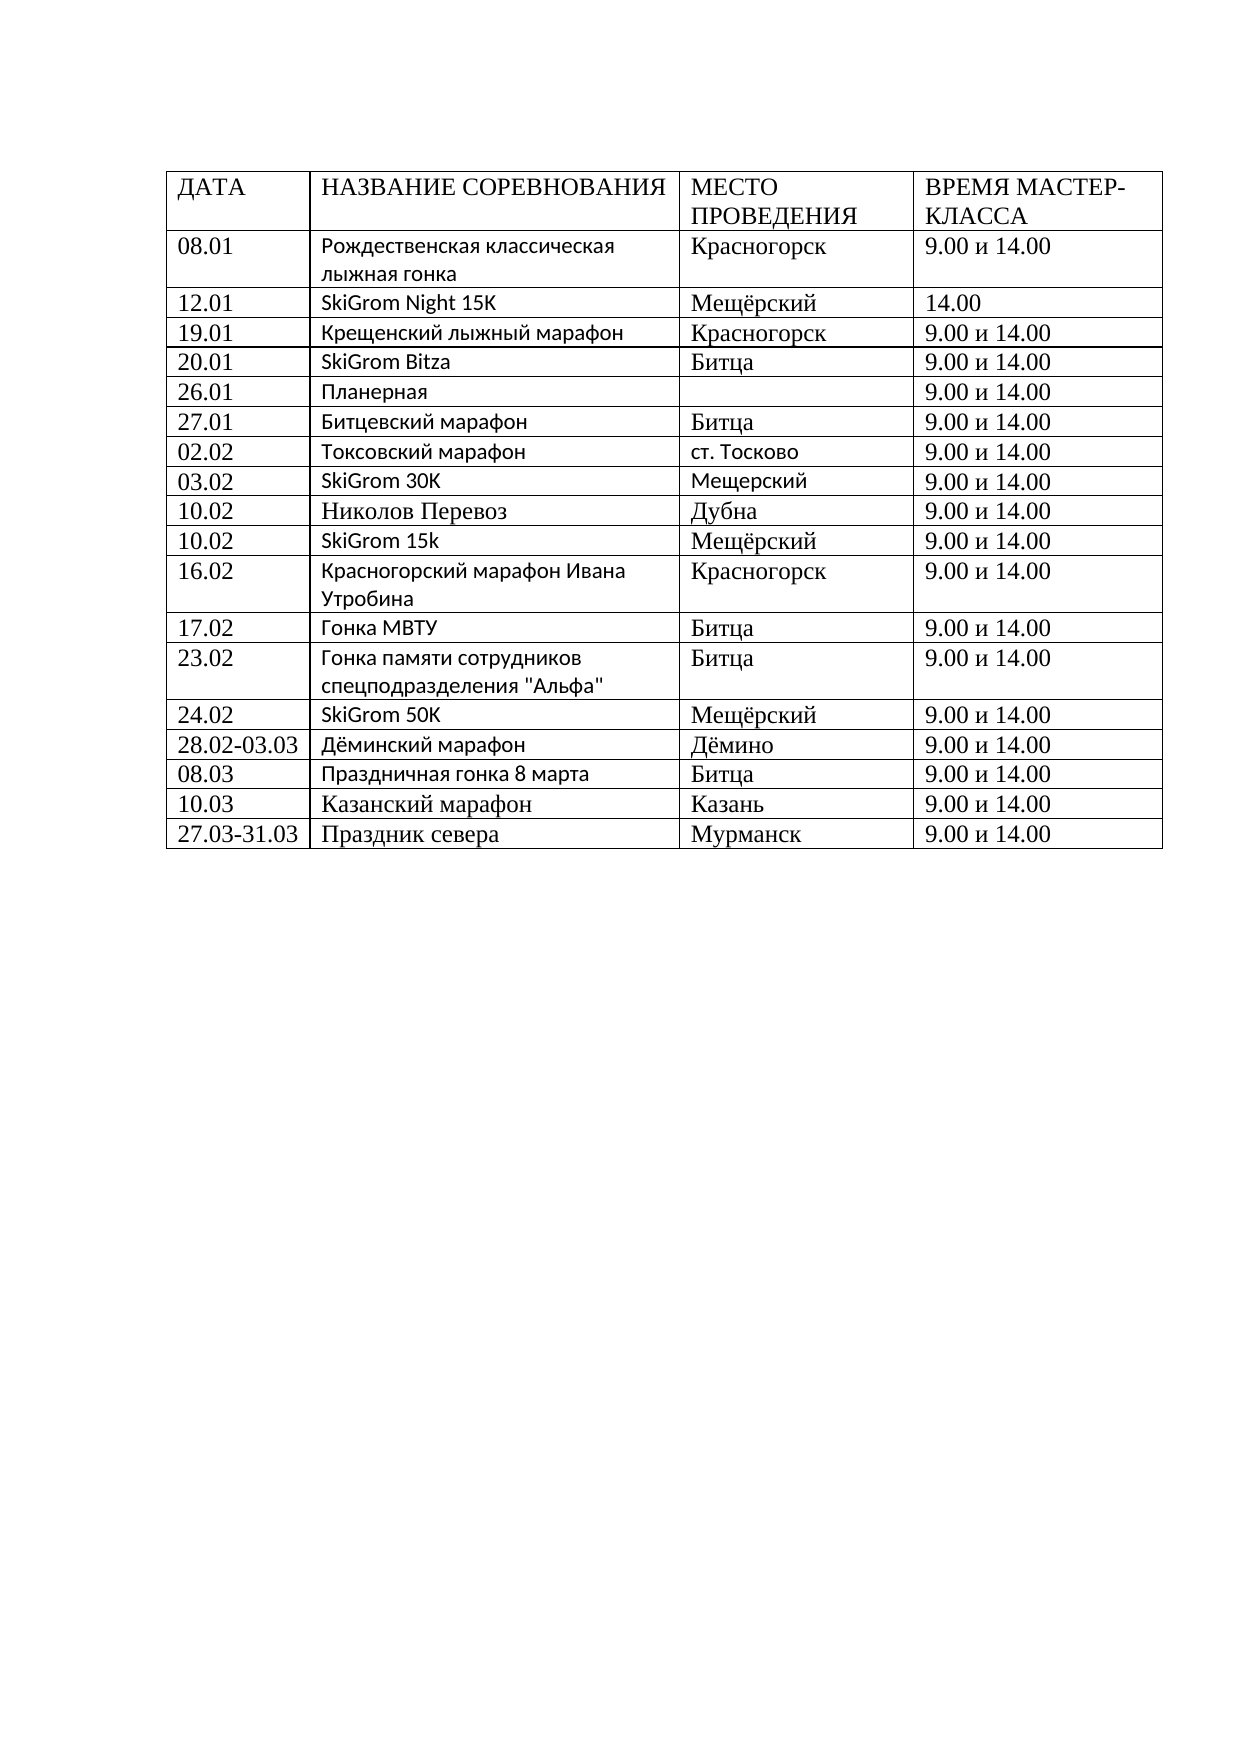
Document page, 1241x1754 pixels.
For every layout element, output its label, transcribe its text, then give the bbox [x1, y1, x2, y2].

table_cell Дёминский марафон [311, 730, 679, 758]
table_cell 9.00 и 14.00 [914, 407, 1162, 436]
table_cell 9.00 и 14.00 [914, 318, 1162, 346]
table_cell Токсовский марафон [311, 437, 679, 466]
table_cell 08.01 [167, 231, 309, 287]
table_cell 28.02-03.03 [167, 730, 309, 758]
table_cell 12.01 [167, 288, 309, 317]
table_cell ст. Тосково [680, 437, 913, 466]
table_header ВРЕМЯ МАСТЕР-КЛАССА [914, 172, 1162, 230]
table_cell Гонка памяти сотрудников спецподразделения "Альфа" [311, 643, 679, 699]
table_cell 10.02 [167, 496, 309, 525]
table_cell Мещёрский [680, 288, 913, 317]
table_cell Праздник севера [311, 819, 679, 848]
table_header МЕСТО ПРОВЕДЕНИЯ [680, 172, 913, 230]
table_cell SkiGrom 50K [311, 700, 679, 729]
table_cell 17.02 [167, 613, 309, 642]
table_cell 27.01 [167, 407, 309, 436]
table_cell 9.00 и 14.00 [914, 760, 1162, 788]
table_cell 02.02 [167, 437, 309, 466]
table_cell 19.01 [167, 318, 309, 346]
table_cell 16.02 [167, 556, 309, 612]
table_cell 9.00 и 14.00 [914, 437, 1162, 466]
table_cell Планерная [311, 377, 679, 406]
table_cell 9.00 и 14.00 [914, 496, 1162, 525]
table_cell 26.01 [167, 377, 309, 406]
table_cell 24.02 [167, 700, 309, 729]
table_cell Битца [680, 613, 913, 642]
table_cell 27.03-31.03 [167, 819, 309, 848]
table_cell SkiGrom 30K [311, 467, 679, 495]
table_cell [680, 377, 913, 406]
table_cell 9.00 и 14.00 [914, 526, 1162, 555]
table_header НАЗВАНИЕ СОРЕВНОВАНИЯ [311, 172, 679, 230]
table_cell 9.00 и 14.00 [914, 819, 1162, 848]
table_cell 9.00 и 14.00 [914, 789, 1162, 818]
table_cell Дёмино [680, 730, 913, 758]
table_cell 9.00 и 14.00 [914, 613, 1162, 642]
table_cell Красногорск [680, 231, 913, 287]
table_cell 9.00 и 14.00 [914, 231, 1162, 287]
table_cell 10.03 [167, 789, 309, 818]
table_cell Красногорск [680, 318, 913, 346]
table_cell Казанский марафон [311, 789, 679, 818]
table_cell Мурманск [680, 819, 913, 848]
table_cell 9.00 и 14.00 [914, 348, 1162, 376]
table_cell Рождественская классическая лыжная гонка [311, 231, 679, 287]
table_cell Казань [680, 789, 913, 818]
table_cell Николов Перевоз [311, 496, 679, 525]
table_cell Крещенский лыжный марафон [311, 318, 679, 346]
table_cell 9.00 и 14.00 [914, 556, 1162, 612]
table_cell Битца [680, 760, 913, 788]
table_cell SkiGrom Night 15K [311, 288, 679, 317]
table_cell Битца [680, 348, 913, 376]
table_cell 03.02 [167, 467, 309, 495]
table_header ДАТА [167, 172, 309, 230]
table_cell Мещёрский [680, 526, 913, 555]
table_cell Мещёрский [680, 700, 913, 729]
table_cell 9.00 и 14.00 [914, 377, 1162, 406]
table_cell Красногорск [680, 556, 913, 612]
table_cell 08.03 [167, 760, 309, 788]
table_cell 20.01 [167, 348, 309, 376]
table_cell Красногорский марафон Ивана Утробина [311, 556, 679, 612]
table_cell Мещерский [680, 467, 913, 495]
table_cell Битца [680, 407, 913, 436]
table_cell Гонка МВТУ [311, 613, 679, 642]
table_cell 14.00 [914, 288, 1162, 317]
table_cell 9.00 и 14.00 [914, 643, 1162, 699]
table_cell 9.00 и 14.00 [914, 467, 1162, 495]
table_cell 9.00 и 14.00 [914, 700, 1162, 729]
table_cell SkiGrom 15k [311, 526, 679, 555]
table_cell 9.00 и 14.00 [914, 730, 1162, 758]
table_cell 23.02 [167, 643, 309, 699]
table_cell Битца [680, 643, 913, 699]
table_cell Праздничная гонка 8 марта [311, 760, 679, 788]
table_cell SkiGrom Bitza [311, 348, 679, 376]
table_cell 10.02 [167, 526, 309, 555]
table_cell Дубна [680, 496, 913, 525]
table_cell Битцевский марафон [311, 407, 679, 436]
